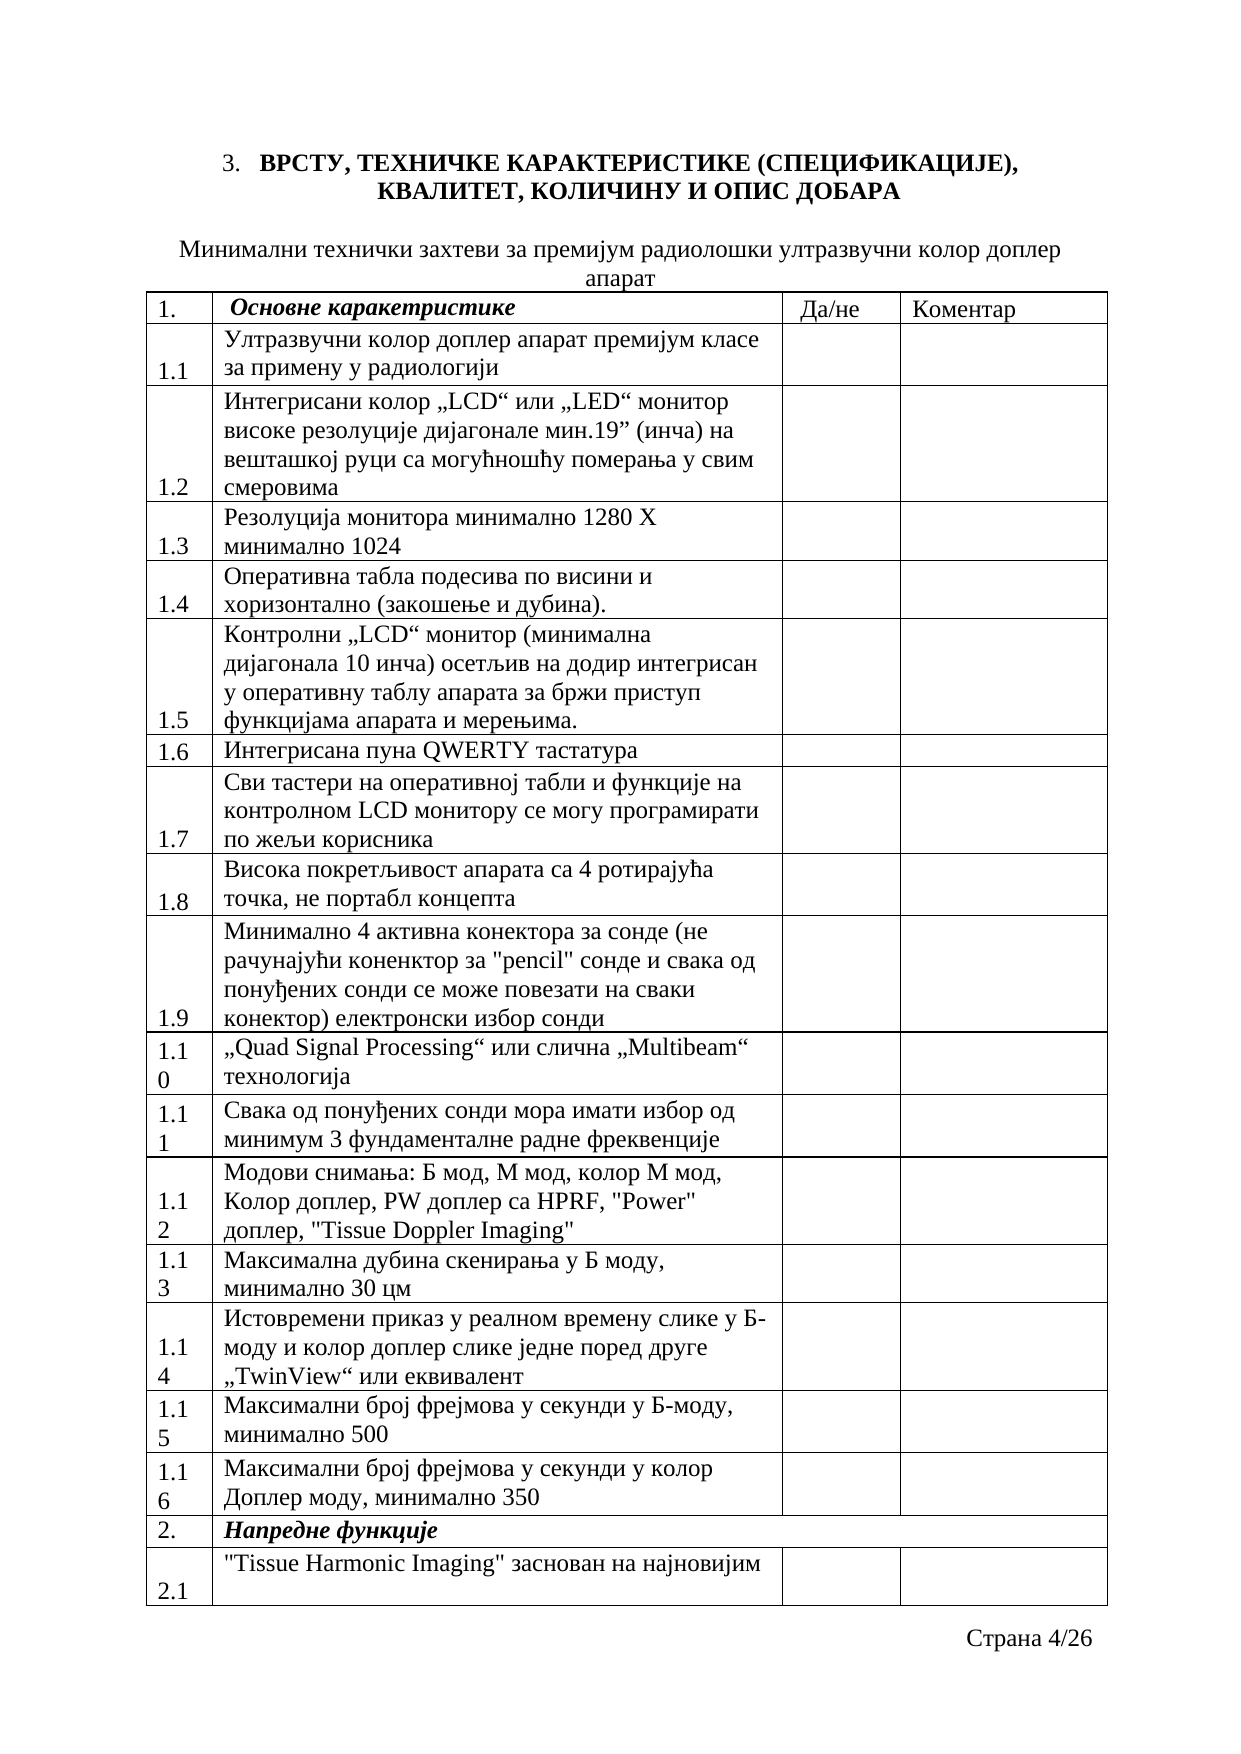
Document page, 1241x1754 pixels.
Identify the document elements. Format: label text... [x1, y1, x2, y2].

table_cell Сви тастери на оперативној табли и функције на контролном LCD монитору се могу програмирати по жељи корисника [213, 767, 782, 853]
table_cell [901, 561, 1107, 618]
table_cell 1.9 [147, 916, 212, 1031]
table_cell 1.15 [147, 1391, 212, 1452]
table_cell 1.11 [147, 1095, 212, 1156]
table_cell Модови снимања: Б мод, М мод, колор М мод, Колор доплер, PW доплер са HPRF, "Power" доплер, "Тissue Doppler Imaging" [213, 1158, 782, 1244]
table_cell [783, 767, 900, 853]
table_cell [901, 1303, 1107, 1389]
table_cell Висока покретљивост апарата са 4 ротирајућа точка, не портабл концепта [213, 854, 782, 915]
table_cell [901, 1391, 1107, 1452]
table_cell 1.16 [147, 1453, 212, 1514]
table_cell [783, 1303, 900, 1389]
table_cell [213, 1548, 782, 1605]
table_cell [783, 1095, 900, 1156]
table_cell Напредне функције [213, 1516, 1107, 1547]
table_cell [783, 1391, 900, 1452]
table_cell 1.2 [147, 386, 212, 501]
table_header Коментар [901, 293, 1107, 323]
table_cell Свака од понуђених сонди мора имати избор од минимум 3 фундаменталне радне фреквенције [213, 1095, 782, 1156]
table_cell Максимални број фрејмова у секунди у Б-моду, минимално 500 [213, 1391, 782, 1452]
table_header 1. [147, 293, 212, 323]
table_cell [783, 854, 900, 915]
table_cell 2.1 [147, 1548, 212, 1605]
table_cell Минимално 4 активна конектора за сонде (не рачунајући коненктор за "pencil" сонде и свака од понуђених сонди се може повезати на сваки конектор) електронски избор сонди [213, 916, 782, 1031]
table_cell Контролни „LCD“ монитор (минимална дијагонала 10 инча) осетљив на додир интегрисан у оперативну таблу апарата за бржи приступ функцијама апарата и мерењима. [213, 619, 782, 734]
table_cell [901, 1453, 1107, 1514]
table_cell [901, 1548, 1107, 1605]
table_cell [901, 735, 1107, 766]
table_cell Максимални број фрејмова у секунди у колор Доплер моду, минимално 350 [213, 1453, 782, 1514]
table_cell 1.13 [147, 1245, 212, 1302]
table_cell Интегрисана пуна QWERTY тастатура [213, 735, 782, 766]
table_cell Оперативна табла подесива по висини и хоризонтално (закошење и дубина). [213, 561, 782, 618]
table_cell [901, 324, 1107, 385]
table_cell 1.14 [147, 1303, 212, 1389]
table_cell „Quad Signal Processing“ или слична „Multibeam“ технологија [213, 1033, 782, 1094]
table_cell [901, 916, 1107, 1031]
table_cell [783, 1453, 900, 1514]
table_header Да/не [783, 293, 900, 323]
table_cell Максимална дубина скенирања у Б моду, минимално 30 цм [213, 1245, 782, 1302]
table_cell [901, 386, 1107, 501]
table_cell Резолуција монитора минимално 1280 Х минимално 1024 [213, 502, 782, 560]
table_cell [901, 854, 1107, 915]
table_cell [901, 619, 1107, 734]
table_cell 1.8 [147, 854, 212, 915]
list ВРСТУ, ТЕХНИЧКЕ КАРАКТЕРИСТИКЕ (СПЕЦИФИКАЦИЈЕ), КВАЛИТЕТ, КОЛИЧИНУ И ОПИС ДОБАРА [148, 148, 1092, 205]
table_cell [901, 502, 1107, 560]
table_cell [783, 619, 900, 734]
table_cell [783, 1245, 900, 1302]
table_cell [901, 1033, 1107, 1094]
table_cell 1.4 [147, 561, 212, 618]
table_cell [783, 386, 900, 501]
table_cell [783, 916, 900, 1031]
table_cell 1.5 [147, 619, 212, 734]
table_cell 2. [147, 1516, 212, 1547]
table_cell Интегрисани колор „LCD“ или „LED“ монитор високе резолуције дијагонале мин.19” (инча) на вешташкој руци са могућношћу померања у свим смеровима [213, 386, 782, 501]
table_cell [901, 767, 1107, 853]
table_cell [901, 1245, 1107, 1302]
table_cell 1.7 [147, 767, 212, 853]
table_cell [783, 324, 900, 385]
table_cell Ултразвучни колор доплер апарат премијум класе за примену у радиологији [213, 324, 782, 385]
table_cell 1.1 [147, 324, 212, 385]
table_cell 1.12 [147, 1158, 212, 1244]
table_cell 1.3 [147, 502, 212, 560]
table_cell [783, 735, 900, 766]
table_cell [783, 1548, 900, 1605]
table_cell [783, 1158, 900, 1244]
table_cell Истовремени приказ у реалном времену слике у Б-моду и колор доплер слике једне поред друге „TwinView“ или еквивалент [213, 1303, 782, 1389]
table_cell [901, 1095, 1107, 1156]
table_cell 1.6 [147, 735, 212, 766]
table_cell [783, 1033, 900, 1094]
table_cell [783, 561, 900, 618]
table_cell 1.10 [147, 1033, 212, 1094]
table_header Основне каракетристике [213, 293, 782, 323]
table_cell [901, 1158, 1107, 1244]
text Минимални технички захтеви за премијум радиолошки ултразвучни колор доплер апарат [148, 234, 1092, 291]
table_cell [783, 502, 900, 560]
